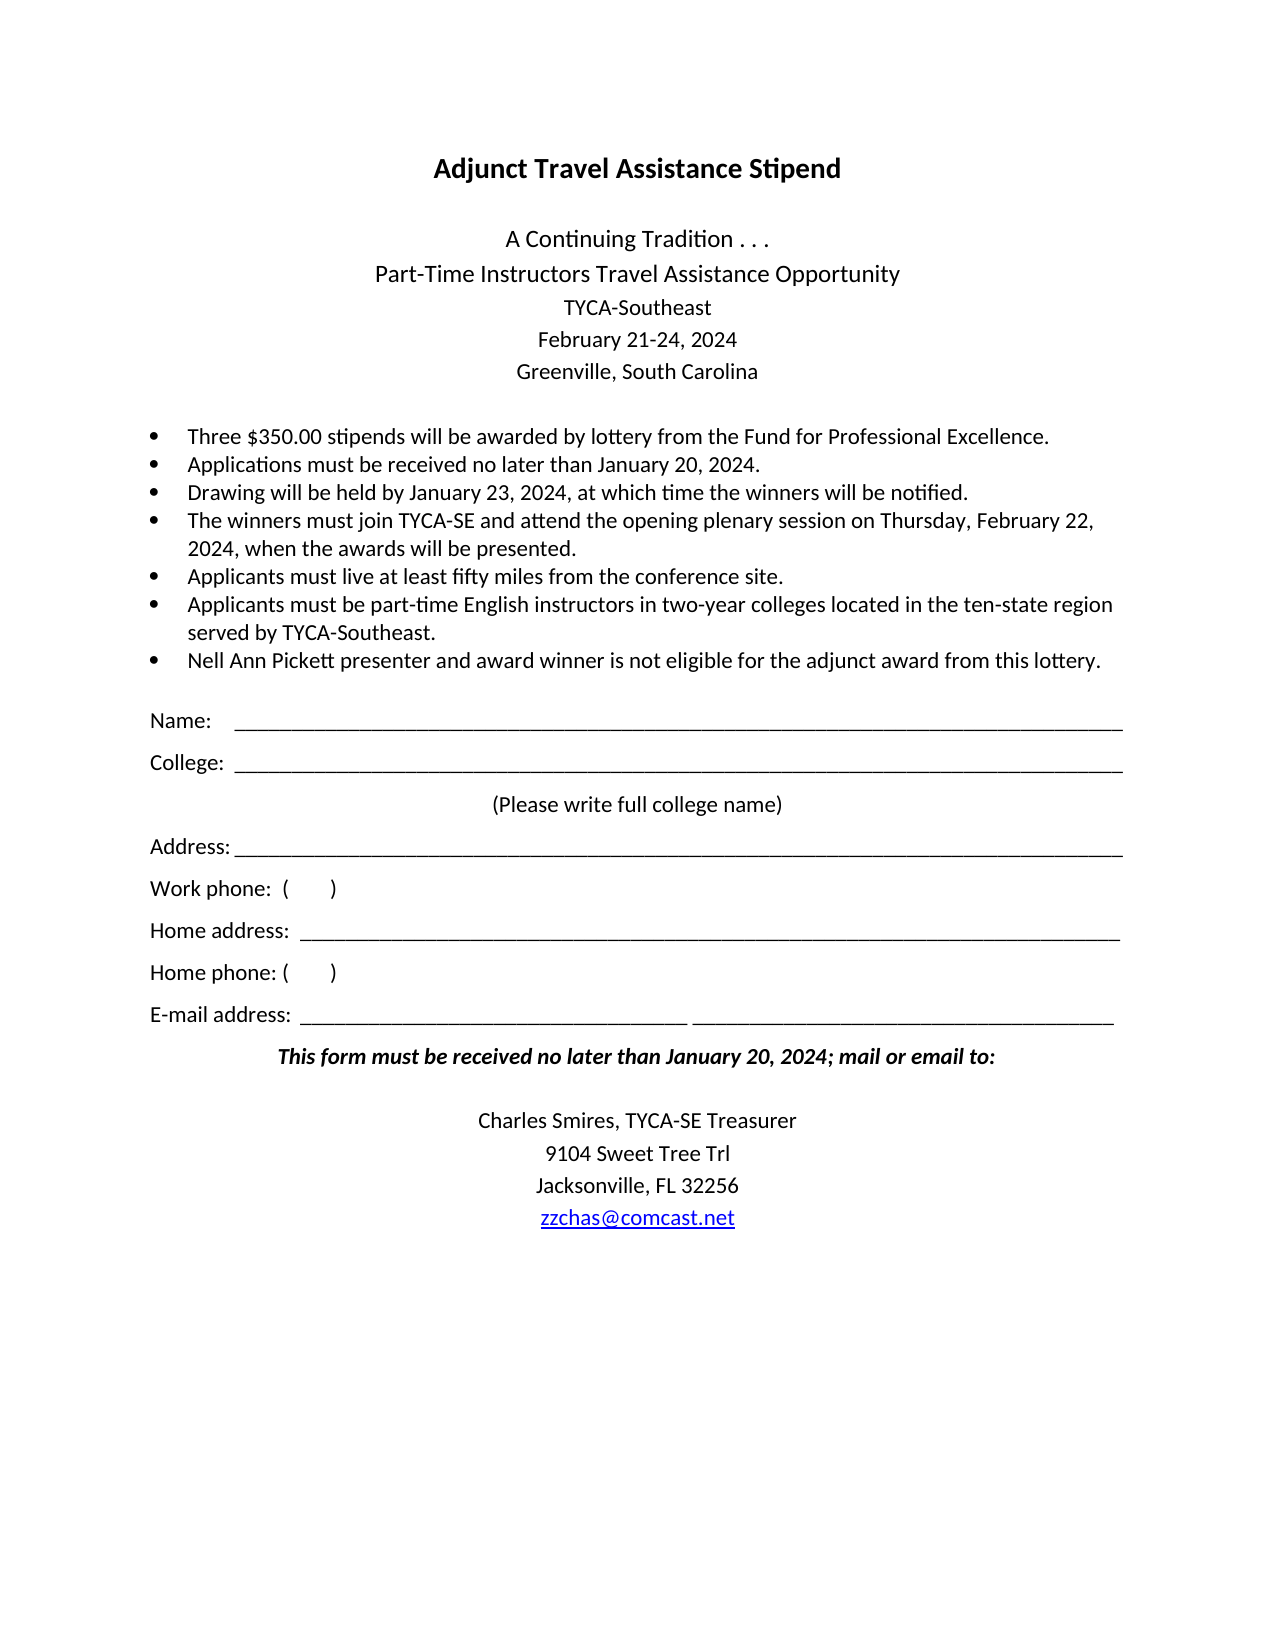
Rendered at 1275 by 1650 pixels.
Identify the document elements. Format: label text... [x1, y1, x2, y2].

text (Please write full college name) [150, 790, 1125, 818]
text College: ______________________________________________________________________________ [150, 748, 1125, 776]
text TYCA-Southeast [150, 293, 1125, 321]
text February 21-24, 2024 [150, 325, 1125, 353]
text Name: ______________________________________________________________________________ [150, 706, 1125, 734]
text Address: ______________________________________________________________________________ [150, 832, 1125, 860]
text Home phone: ( ) [150, 958, 1125, 986]
text Adjunct Travel Assistance Stipend [150, 150, 1125, 186]
list Three $350.00 stipends will be awarded by lottery from the Fund for Professional Excellence. [150, 422, 1125, 450]
text 9104 Sweet Tree Trl [150, 1139, 1125, 1167]
list Applicants must live at least fifty miles from the conference site. [150, 562, 1125, 590]
text This form must be received no later than January 20, 2024; mail or email to: [150, 1042, 1125, 1070]
list Nell Ann Pickett presenter and award winner is not eligible for the adjunct award from this lottery. [150, 646, 1125, 674]
text zzchas@comcast.net [150, 1203, 1125, 1231]
list The winners must join TYCA-SE and attend the opening plenary session on Thursday, February 22, 2024, when the awards will be presented. [150, 506, 1125, 562]
text A Continuing Tradition . . . [150, 223, 1125, 254]
text Work phone: ( ) [150, 874, 1125, 902]
text Charles Smires, TYCA-SE Treasurer [150, 1106, 1125, 1134]
text Part-Time Instructors Travel Assistance Opportunity [150, 258, 1125, 289]
list Applicants must be part-time English instructors in two-year colleges located in the ten-state region served by TYCA-Southeast. [150, 590, 1125, 646]
text Home address: ________________________________________________________________________ [150, 916, 1125, 944]
list Drawing will be held by January 23, 2024, at which time the winners will be notified. [150, 478, 1125, 506]
text E-mail address: __________________________________ _____________________________________ [150, 1000, 1125, 1028]
list Applications must be received no later than January 20, 2024. [150, 450, 1125, 478]
text Greenville, South Carolina [150, 357, 1125, 386]
text Jacksonville, FL 32256 [150, 1171, 1125, 1199]
